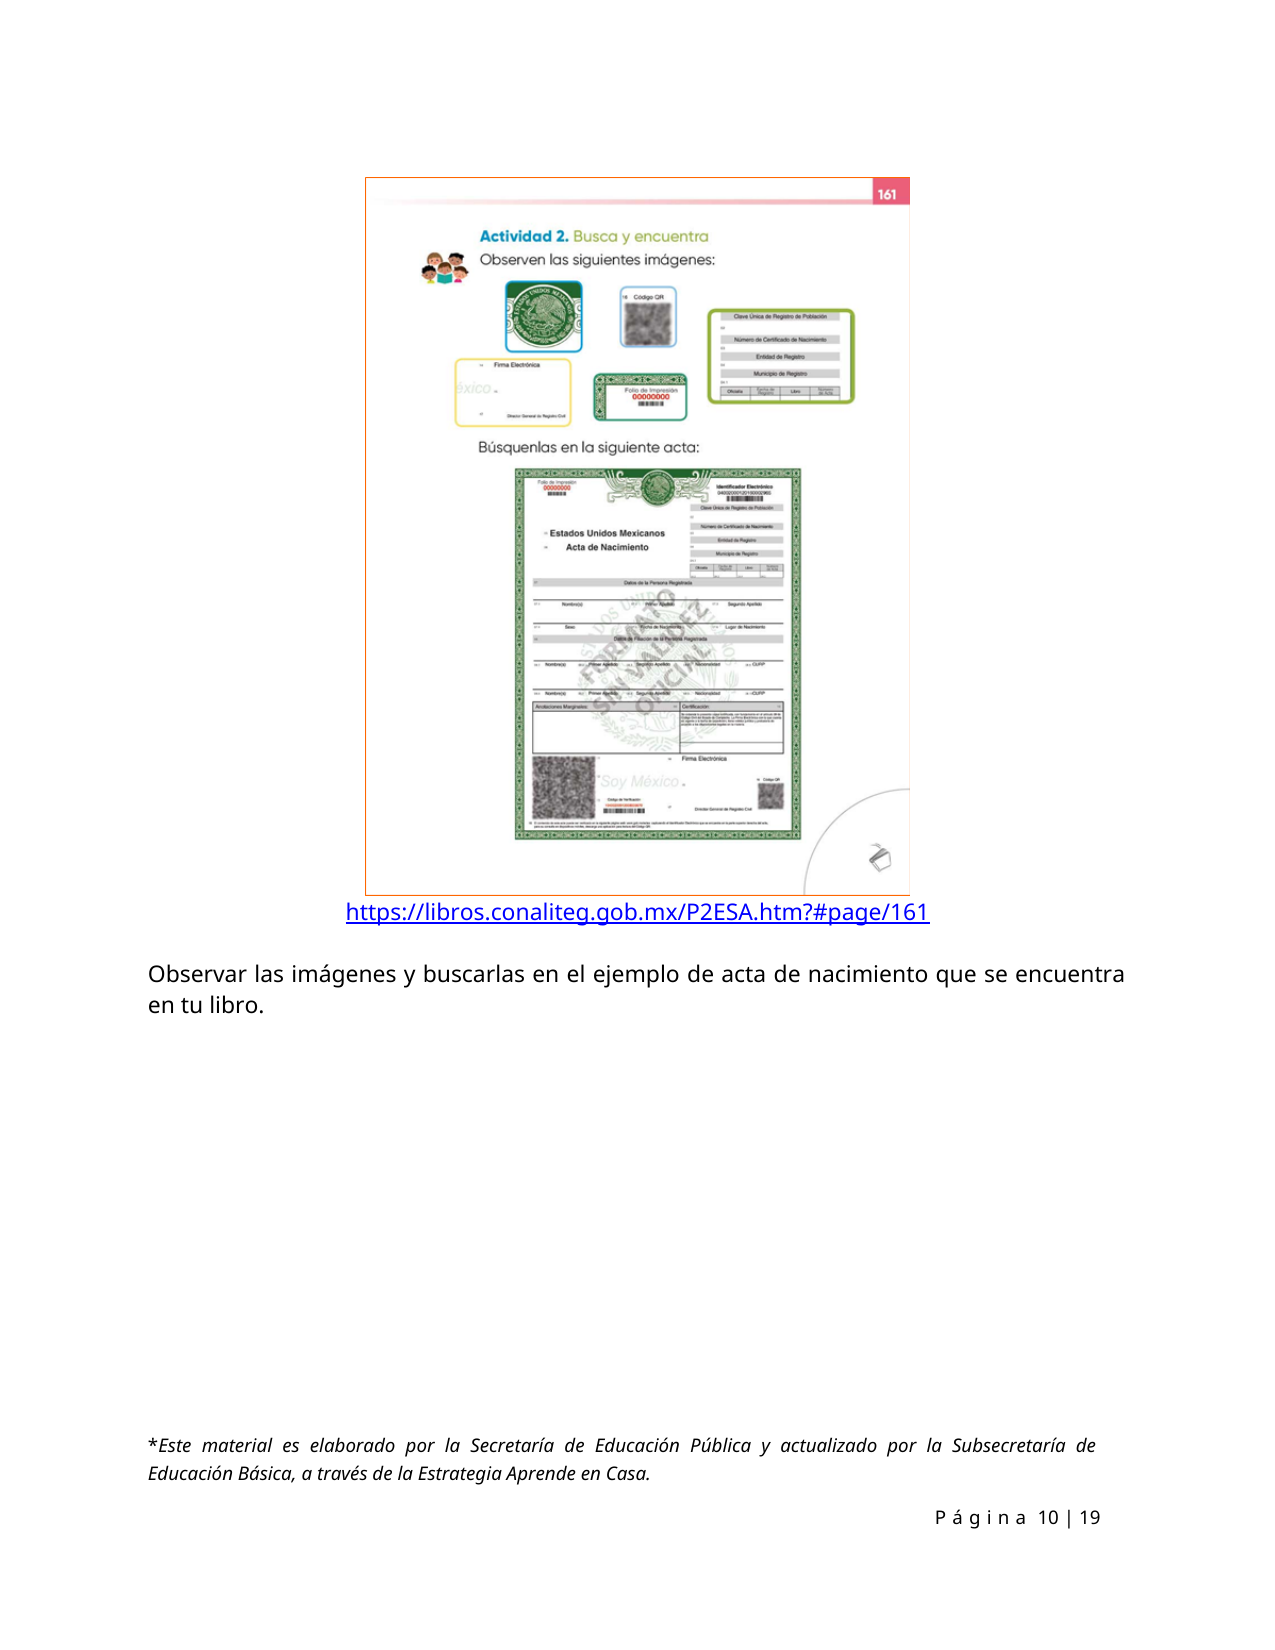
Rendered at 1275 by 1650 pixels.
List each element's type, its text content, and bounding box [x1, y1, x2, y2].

text Observar las imágenes y buscarlas en el ejemplo de acta de nacimiento que se encuentra en tu libro. [148, 958, 1127, 1021]
text https://libros.conaliteg.gob.mx/P2ESA.htm?#page/161 [148, 896, 1127, 927]
picture [365, 177, 910, 896]
